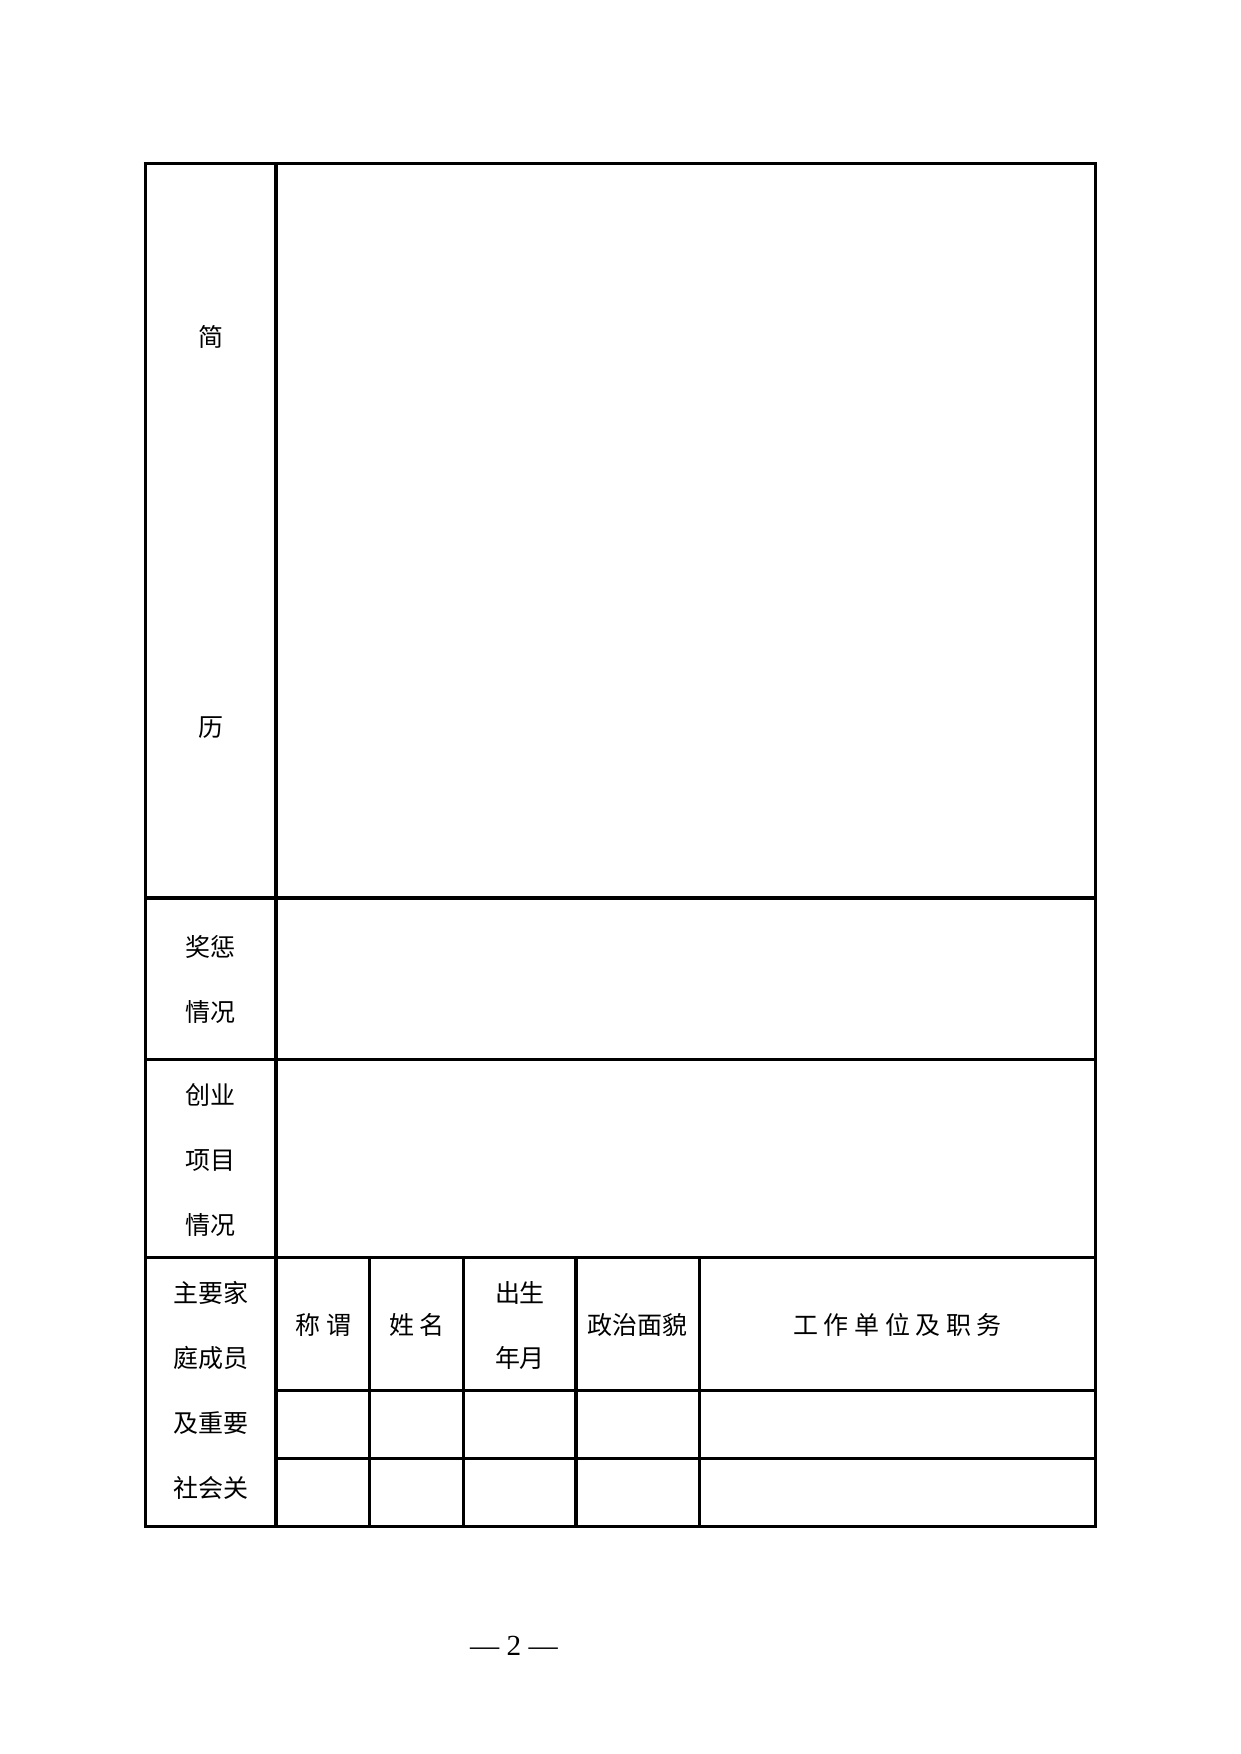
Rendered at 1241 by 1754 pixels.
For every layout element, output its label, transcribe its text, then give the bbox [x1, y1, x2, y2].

table_cell [278, 1460, 368, 1525]
table_cell [578, 1460, 698, 1525]
table_cell 主要家 庭成员 及重要 社会关 系情况 [147, 1259, 274, 1525]
table_cell 出生 年月 [465, 1259, 574, 1389]
table_cell [371, 1392, 462, 1457]
table_cell [278, 900, 1094, 1058]
table_cell [371, 1460, 462, 1525]
table_cell [465, 1460, 574, 1525]
table_cell [701, 1460, 1094, 1525]
table_cell 工 作 单 位 及 职 务 [701, 1259, 1094, 1389]
table_cell [278, 165, 1094, 896]
table_cell 称 谓 [278, 1259, 368, 1389]
table_cell 姓 名 [371, 1259, 462, 1389]
table_cell 政治面貌 [578, 1259, 698, 1389]
table_cell 简 历 [147, 165, 274, 896]
table_cell 奖惩 情况 [147, 900, 274, 1058]
table_cell [701, 1392, 1094, 1457]
table_cell [465, 1392, 574, 1457]
table_cell [578, 1392, 698, 1457]
table_cell [278, 1392, 368, 1457]
table_cell 创业 项目 情况 [147, 1061, 274, 1256]
table_cell [278, 1061, 1094, 1256]
